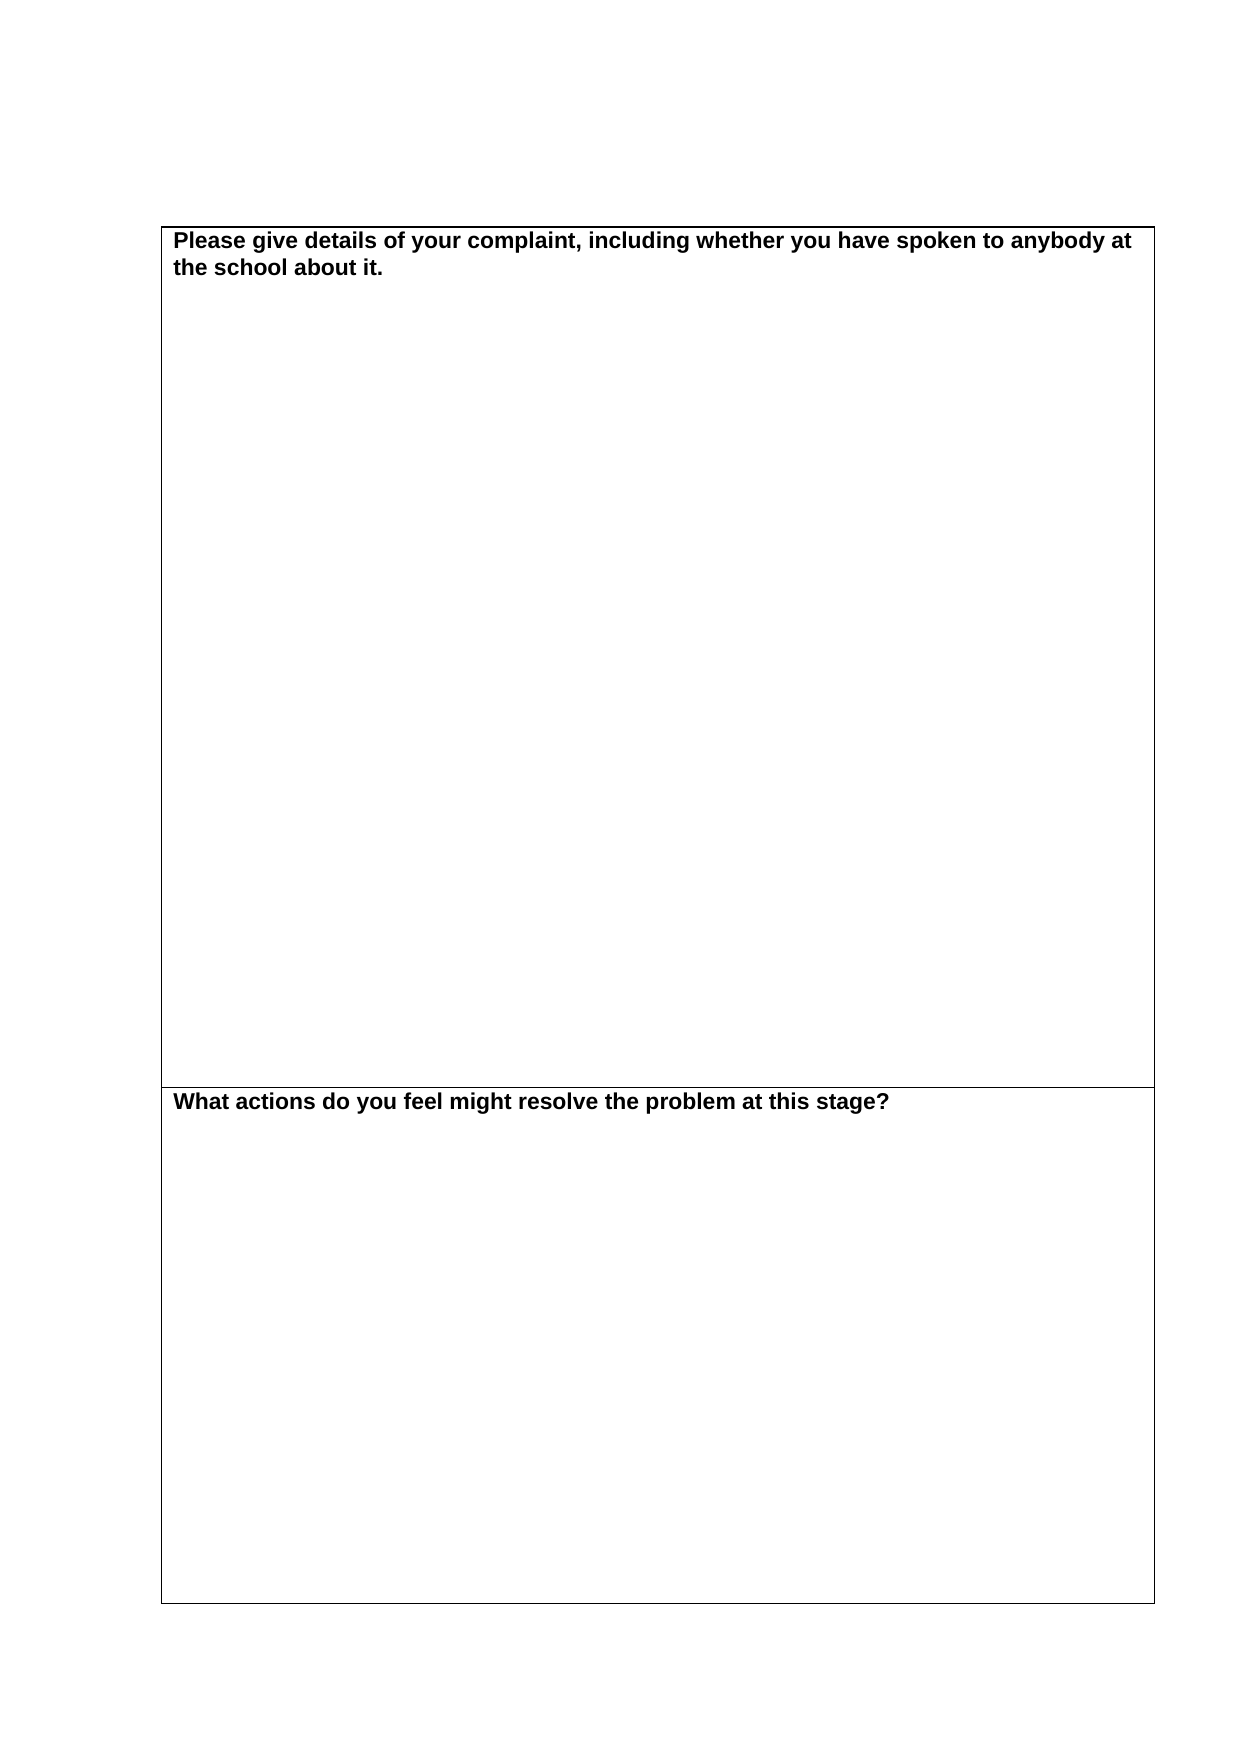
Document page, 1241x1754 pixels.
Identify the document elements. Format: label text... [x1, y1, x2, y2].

table_cell What actions do you feel might resolve the problem at this stage? [162, 1088, 1154, 1603]
table_header Please give details of your complaint, including whether you have spoken to anybody at the school about it. [162, 228, 1154, 1087]
